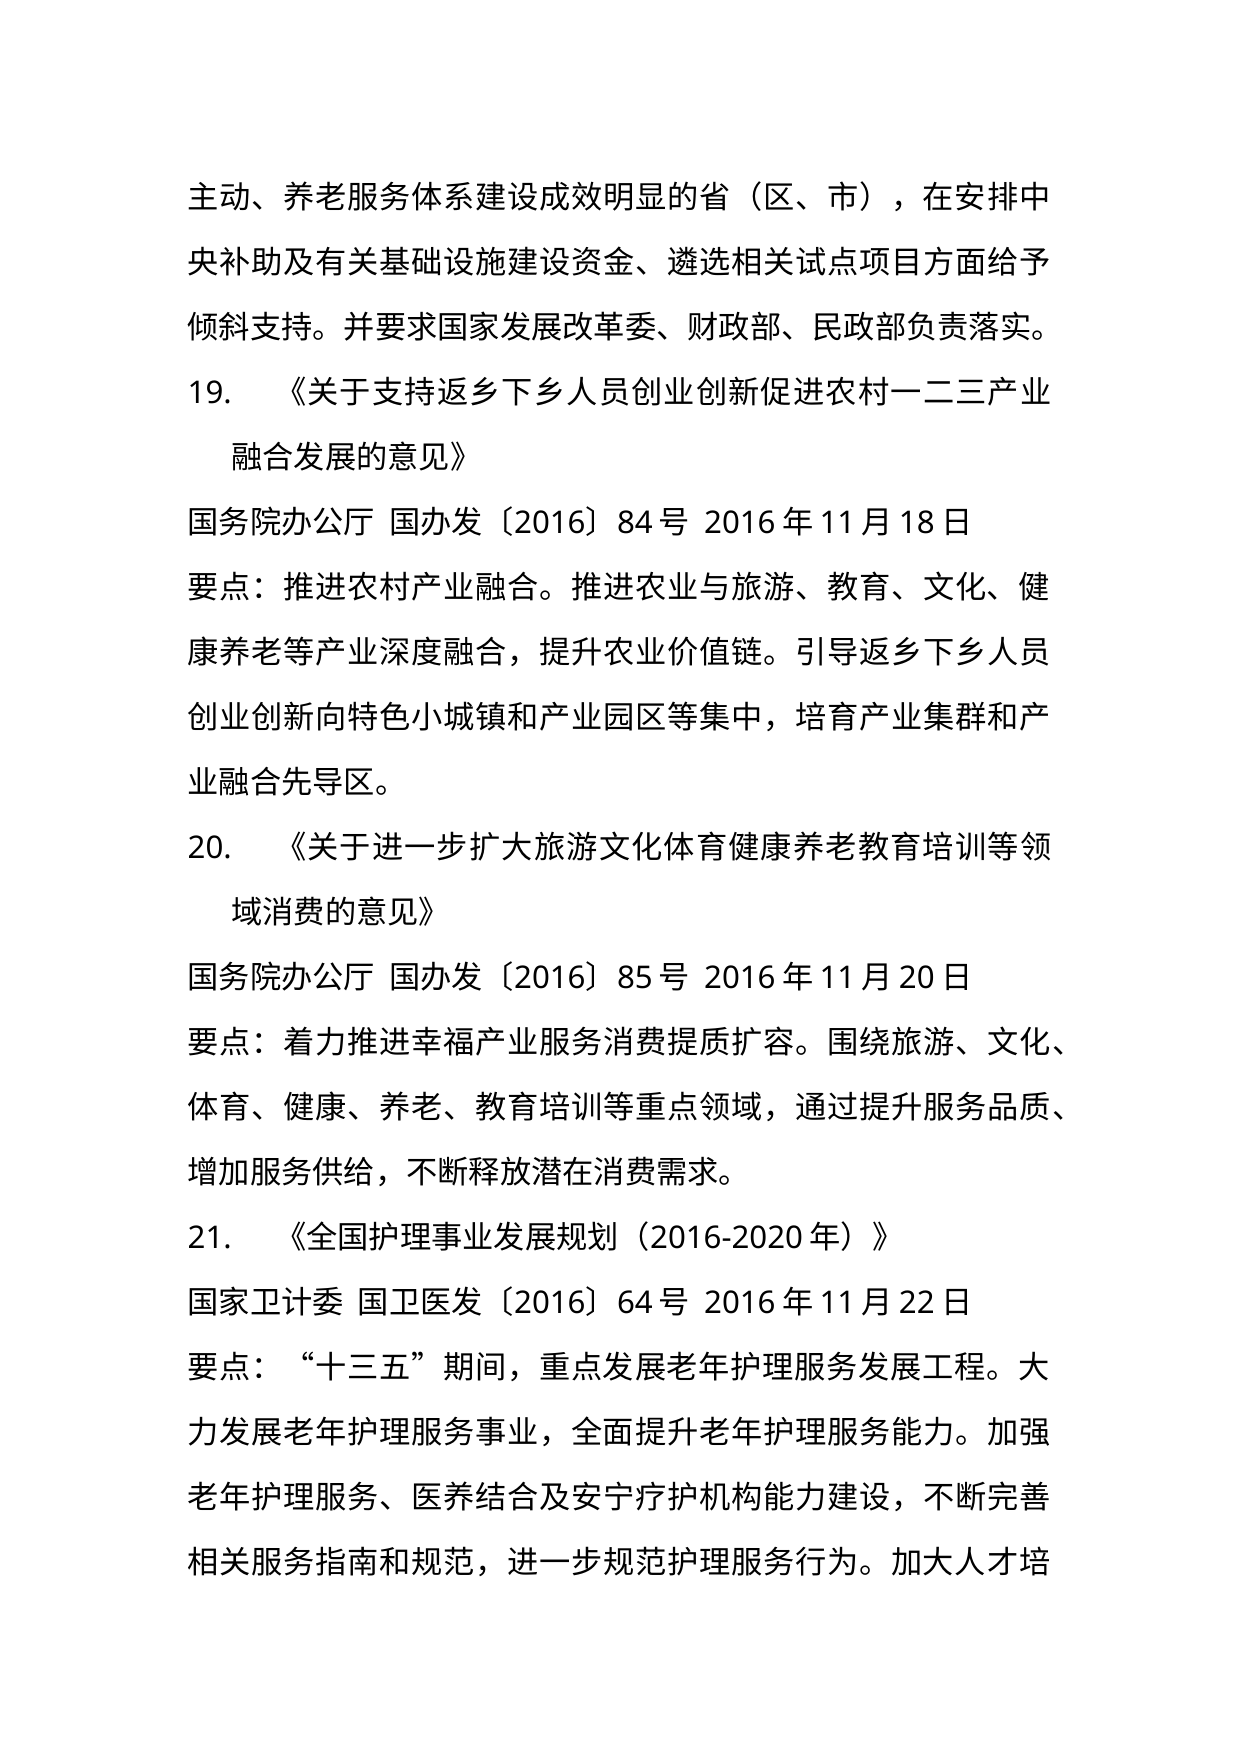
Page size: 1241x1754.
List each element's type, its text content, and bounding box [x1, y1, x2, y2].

text 要点：着力推进幸福产业服务消费提质扩容。围绕旅游、文化、体育、健康、养老、教育培训等重点领域，通过提升服务品质、增加服务供给，不断释放潜在消费需求。 [187, 1007, 1053, 1202]
list 《关于支持返乡下乡人员创业创新促进农村一二三产业融合发展的意见》 [187, 357, 1053, 487]
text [187, 162, 1053, 357]
text 国家卫计委 国卫医发〔2016〕64号 2016年11月22日 [187, 1267, 1053, 1332]
list 《关于进一步扩大旅游文化体育健康养老教育培训等领域消费的意见》 [187, 812, 1053, 942]
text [187, 1332, 1053, 1592]
text 国务院办公厅 国办发〔2016〕84号 2016年11月18日 [187, 487, 1053, 552]
text 国务院办公厅 国办发〔2016〕85号 2016年11月20日 [187, 942, 1053, 1007]
text 要点：推进农村产业融合。推进农业与旅游、教育、文化、健康养老等产业深度融合，提升农业价值链。引导返乡下乡人员创业创新向特色小城镇和产业园区等集中，培育产业集群和产业融合先导区。 [187, 552, 1053, 812]
list 《全国护理事业发展规划（2016-2020年）》 [187, 1202, 1053, 1267]
